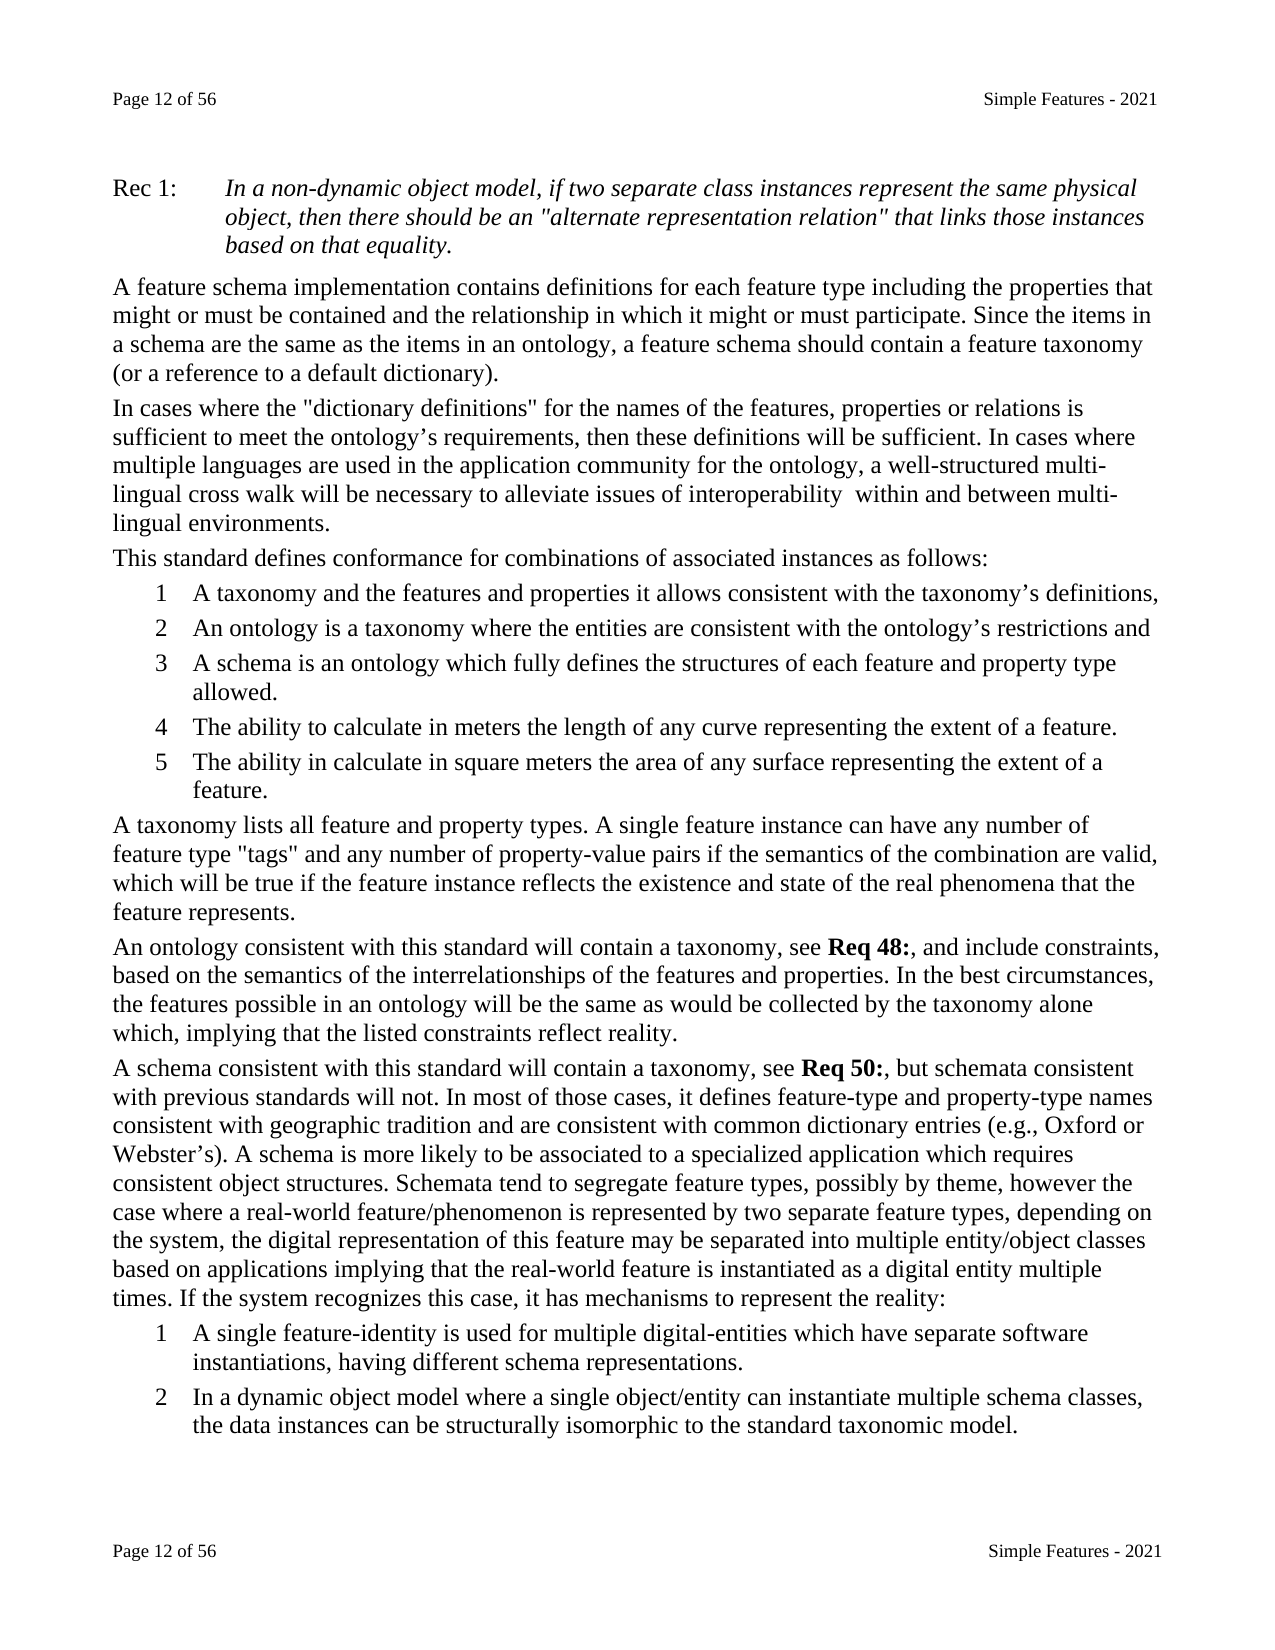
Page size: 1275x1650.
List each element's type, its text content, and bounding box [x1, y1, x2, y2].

list In a dynamic object model where a single object/entity can instantiate multiple schema classes, the data instances can be structurally isomorphic to the standard taxonomic model. [155, 1382, 1162, 1439]
list A taxonomy and the features and properties it allows consistent with the taxonomy’s definitions, [155, 578, 1162, 607]
text A schema consistent with this standard will contain a taxonomy, see Req 50:, but schemata consistent with previous standards will not. In most of those cases, it defines feature-type and property-type names consistent with geographic tradition and are consistent with common dictionary entries (e.g., Oxford or Webster’s). A schema is more likely to be associated to a specialized application which requires consistent object structures. Schemata tend to segregate feature types, possibly by theme, however the case where a real-world feature/phenomenon is represented by two separate feature types, depending on the system, the digital representation of this feature may be separated into multiple entity/object classes based on applications implying that the real-world feature is instantiated as a digital entity multiple times. If the system recognizes this case, it has mechanisms to represent the reality: [112, 1053, 1162, 1312]
text This standard defines conformance for combinations of associated instances as follows: [112, 543, 1162, 572]
list An ontology is a taxonomy where the entities are consistent with the ontology’s restrictions and [155, 613, 1162, 642]
list The ability in calculate in square meters the area of any surface representing the extent of a feature. [155, 747, 1162, 804]
text A taxonomy lists all feature and property types. A single feature instance can have any number of feature type "tags" and any number of property-value pairs if the semantics of the combination are valid, which will be true if the feature instance reflects the existence and state of the real phenomena that the feature represents. [112, 810, 1162, 925]
list A schema is an ontology which fully defines the structures of each feature and property type allowed. [155, 648, 1162, 705]
text In cases where the "dictionary definitions" for the names of the features, properties or relations is sufficient to meet the ontology’s requirements, then these definitions will be sufficient. In cases where multiple languages are used in the application community for the ontology, a well-structured multi-lingual cross walk will be necessary to alleviate issues of interoperability within and between multi-lingual environments. [112, 393, 1162, 537]
text In a non-dynamic object model, if two separate class instances represent the same physical object, then there should be an "alternate representation relation" that links those instances based on that equality. [453, 173, 1162, 259]
text A feature schema implementation contains definitions for each feature type including the properties that might or must be contained and the relationship in which it might or must participate. Since the items in a schema are the same as the items in an ontology, a feature schema should contain a feature taxonomy (or a reference to a default dictionary). [112, 272, 1162, 387]
text An ontology consistent with this standard will contain a taxonomy, see Req 48:, and include constraints, based on the semantics of the interrelationships of the features and properties. In the best circumstances, the features possible in an ontology will be the same as would be collected by the taxonomy alone which, implying that the listed constraints reflect reality. [112, 932, 1162, 1047]
list A single feature-identity is used for multiple digital-entities which have separate software instantiations, having different schema representations. [155, 1318, 1162, 1375]
list The ability to calculate in meters the length of any curve representing the extent of a feature. [155, 712, 1162, 740]
